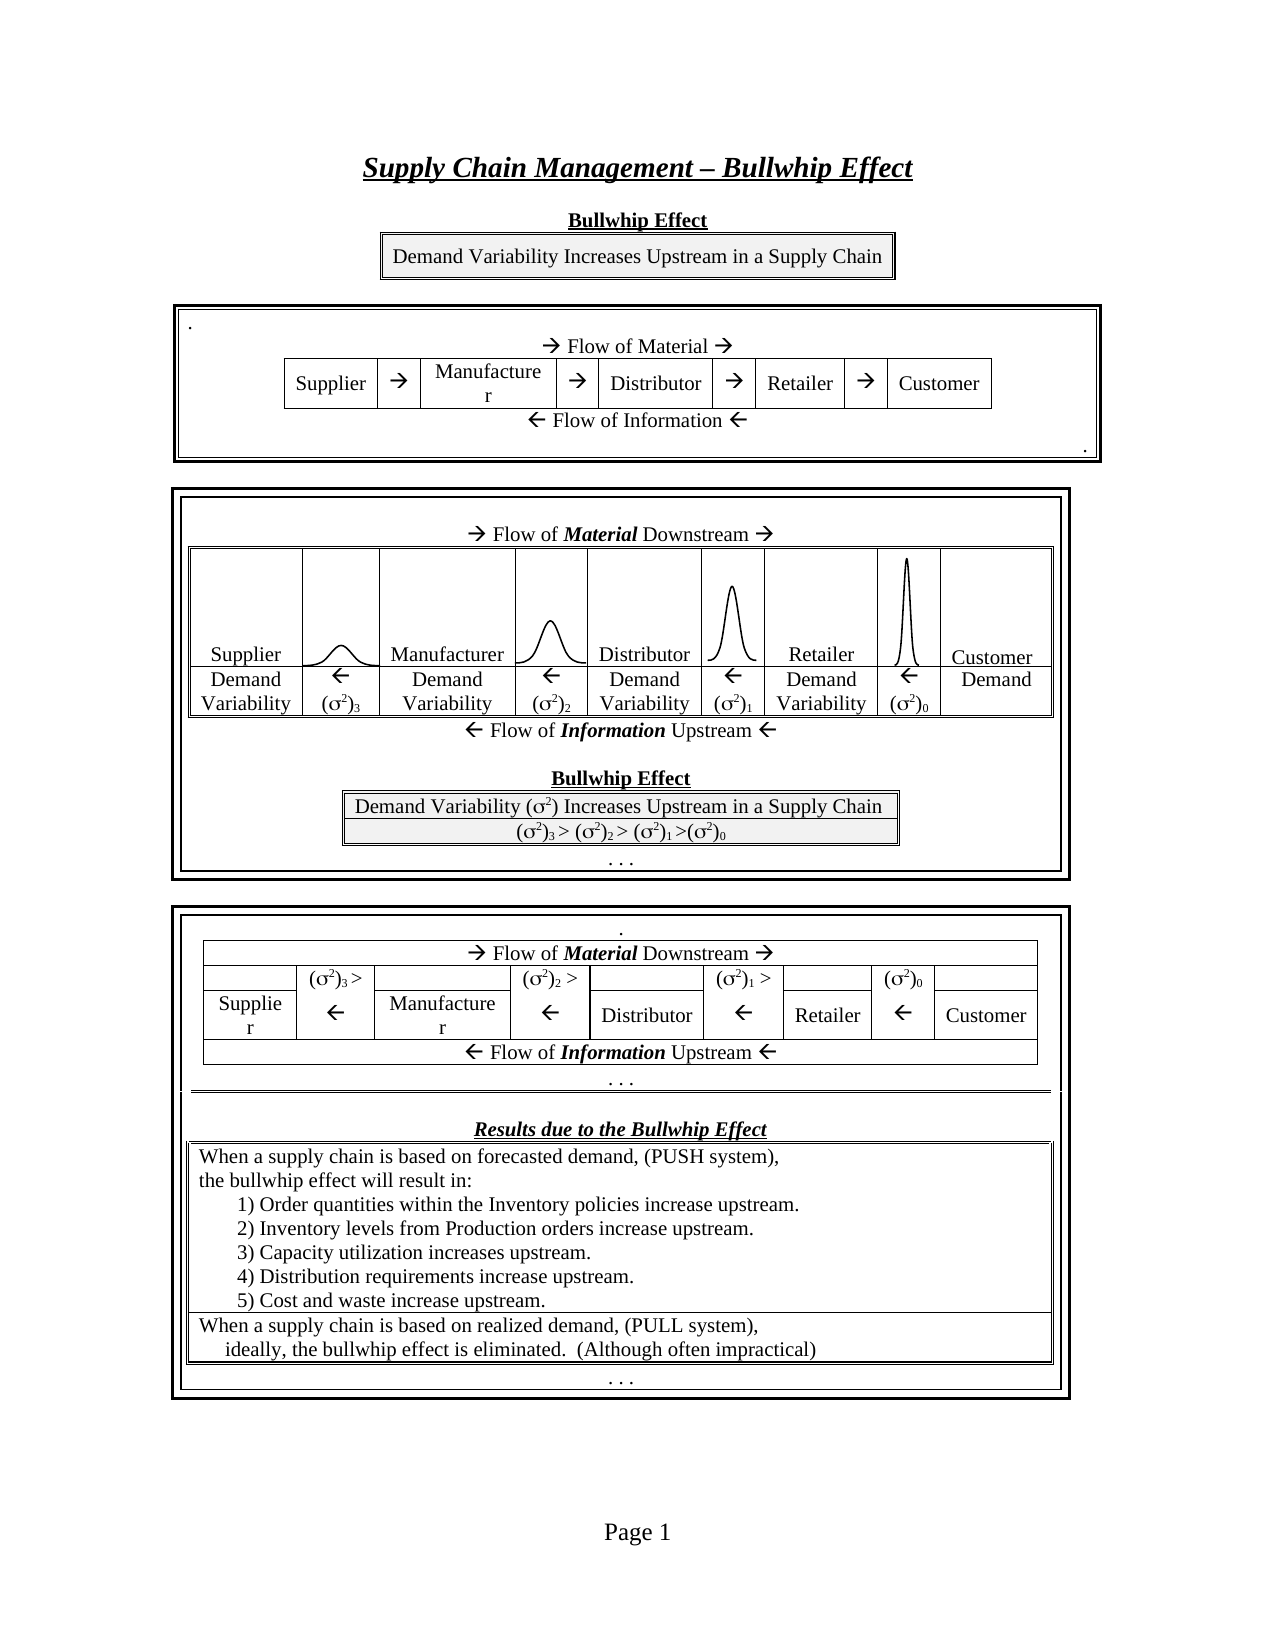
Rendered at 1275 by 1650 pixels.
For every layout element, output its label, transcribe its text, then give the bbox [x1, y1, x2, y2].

table_header . Flow of Material Flow of Information . [179, 310, 1096, 457]
table_cell . . . [182, 1090, 1061, 1389]
text Bullwhip Effect [187, 208, 1087, 232]
table_header . . . . [176, 908, 1065, 1089]
table_header Flow of Material Downstream Flow of Information Upstream Bullwhip Effect . . . [176, 490, 1065, 870]
table_header Demand Variability Increases Upstream in a Supply Chain [383, 235, 892, 277]
text Supply Chain Management – Bullwhip Effect [187, 150, 1087, 183]
